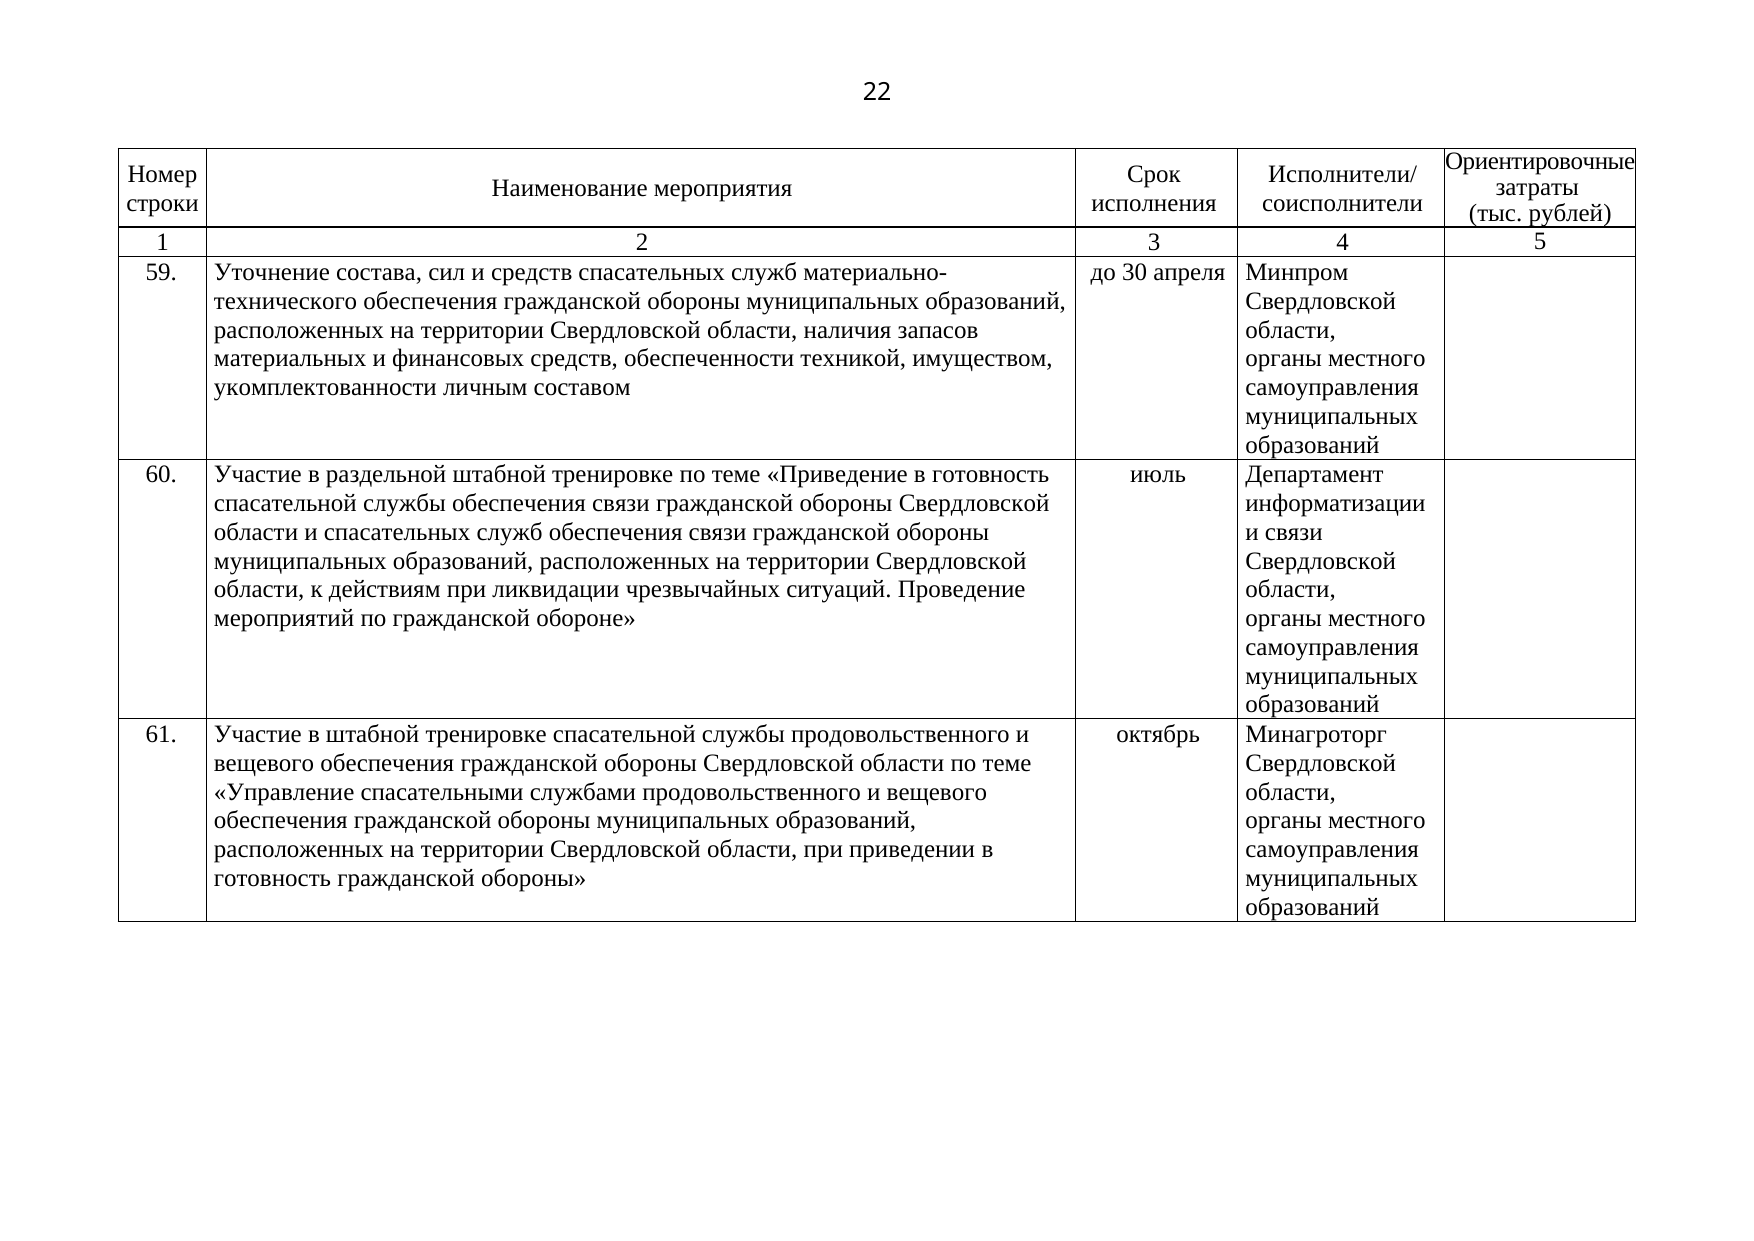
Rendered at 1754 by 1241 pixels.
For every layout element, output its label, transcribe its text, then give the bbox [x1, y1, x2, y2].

table_cell [1445, 460, 1635, 718]
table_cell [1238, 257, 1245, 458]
table_cell 59. [119, 257, 206, 458]
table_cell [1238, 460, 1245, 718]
table_header Срок исполнения [1076, 149, 1237, 226]
table_header Исполнители/ соисполнители [1238, 149, 1444, 226]
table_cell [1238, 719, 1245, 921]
table_cell Участие в раздельной штабной тренировке по теме «Приведение в готовность спасательной службы обеспечения связи гражданской обороны Свердловской области и спасательных служб обеспечения связи гражданской обороны муниципальных образований, расположенных на территории Свердловской области, к действиям при ликвидации чрезвычайных ситуаций. Проведение мероприятий по гражданской обороне» [207, 460, 1075, 718]
table_cell до 30 апреля [1076, 257, 1237, 458]
table_cell октябрь [1076, 719, 1237, 921]
table_header Наименование мероприятия [207, 149, 1075, 226]
table_header Номер строки [119, 149, 206, 226]
table_cell июль [1076, 460, 1237, 718]
table_cell [1445, 257, 1635, 458]
table_cell Участие в штабной тренировке спасательной службы продовольственного и вещевого обеспечения гражданской обороны Свердловской области по теме «Управление спасательными службами продовольственного и вещевого обеспечения гражданской обороны муниципальных образований, расположенных на территории Свердловской области, при приведении в готовность гражданской обороны» [207, 719, 1075, 921]
table_cell 60. [119, 460, 206, 718]
table_cell 61. [119, 719, 206, 921]
table_cell Уточнение состава, сил и средств спасательных служб материально-технического обеспечения гражданской обороны муниципальных образований, расположенных на территории Свердловской области, наличия запасов материальных и финансовых средств, обеспеченности техникой, имуществом, укомплектованности личным составом [207, 257, 1075, 458]
table_cell [1445, 719, 1635, 921]
